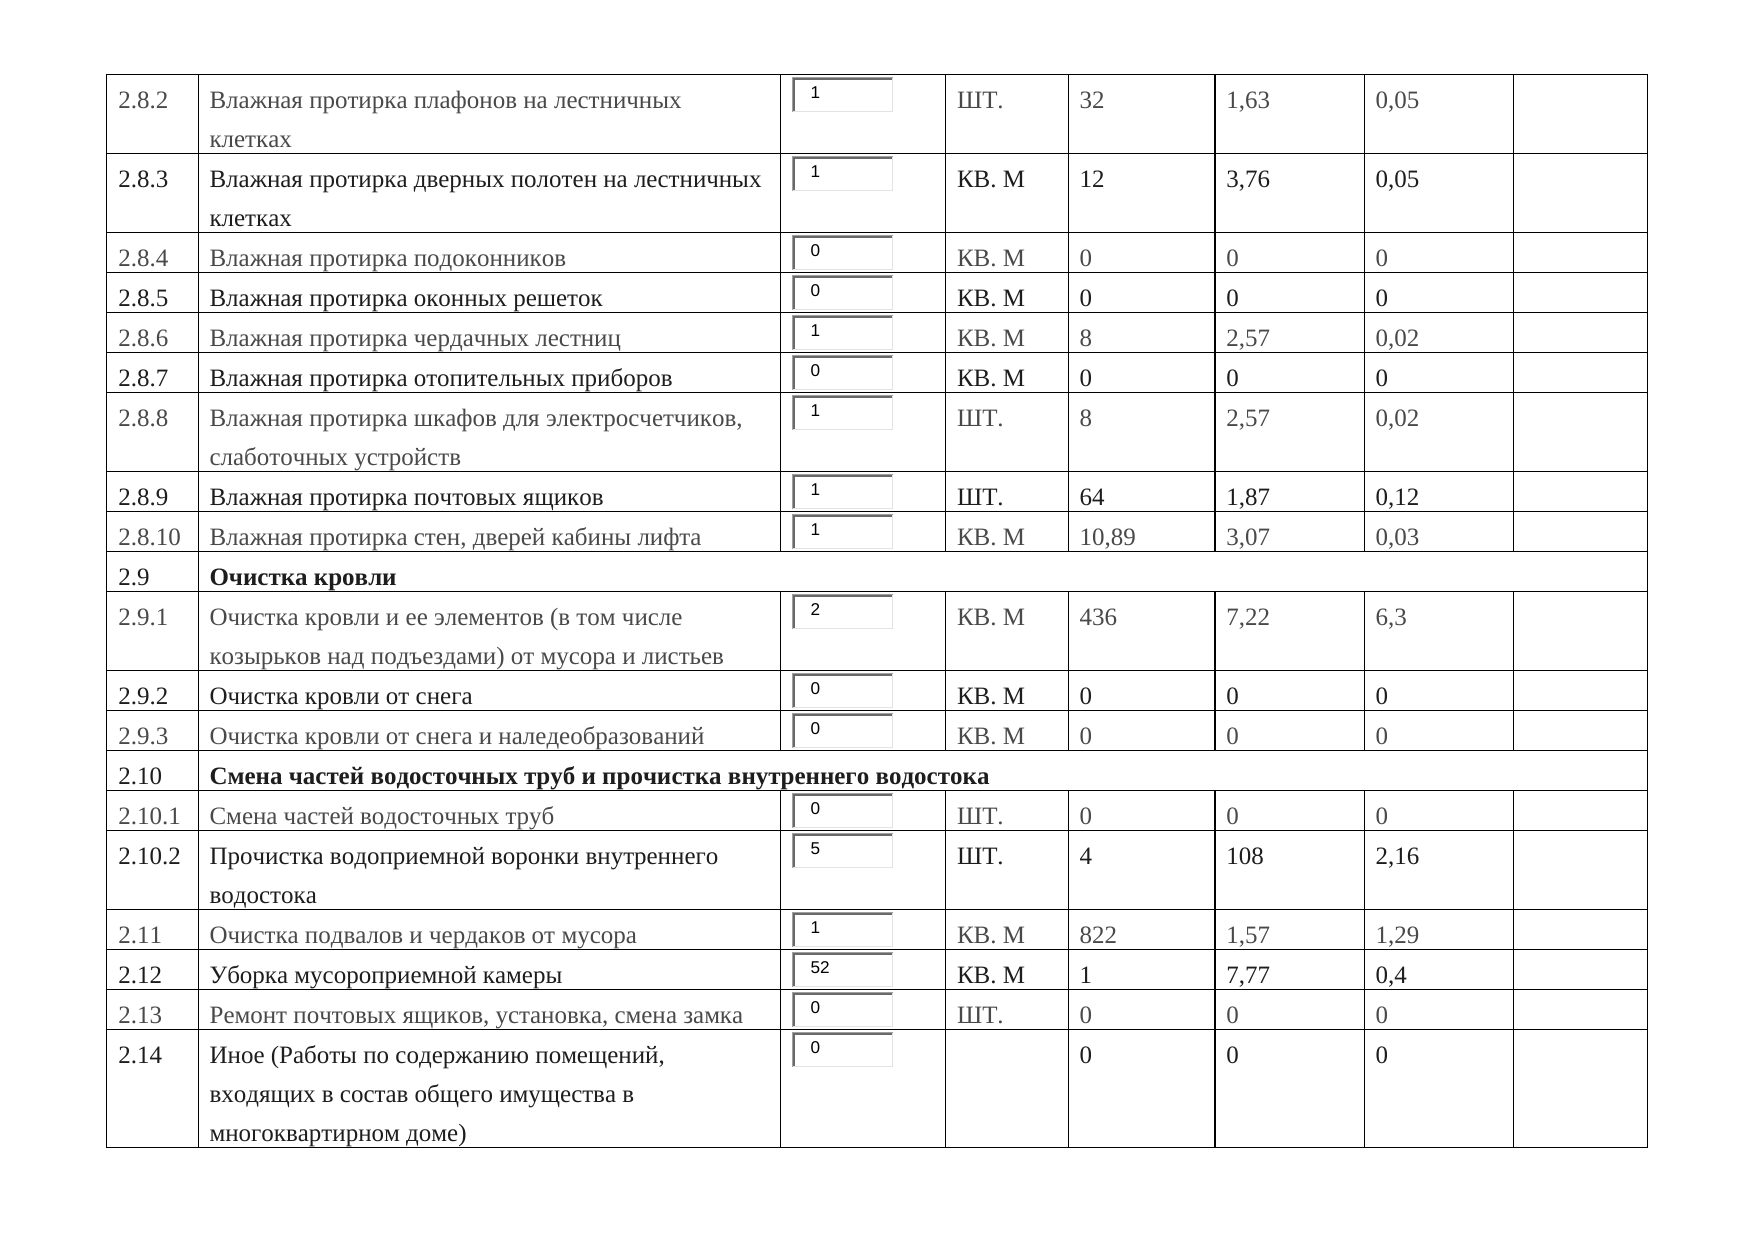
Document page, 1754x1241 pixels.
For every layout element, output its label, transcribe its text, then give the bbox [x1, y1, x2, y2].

table_cell 0 [1216, 791, 1364, 830]
table_cell Ремонт почтовых ящиков, установка, смена замка [199, 990, 780, 1029]
table_cell 2.8.10 [107, 512, 198, 551]
table_cell 1,87 [1216, 472, 1364, 511]
table_cell 2,16 [1365, 831, 1513, 909]
table_cell 2.9.2 [107, 671, 198, 710]
table_cell КВ. М [946, 512, 1068, 551]
table_cell 1,57 [1216, 910, 1364, 949]
table_cell 2.9.1 [107, 592, 198, 670]
table_cell ШТ. [946, 831, 1068, 909]
table_cell 0 [1069, 1030, 1214, 1147]
table_cell ШТ. [946, 472, 1068, 511]
table_cell 2.8.2 [107, 75, 198, 153]
table_cell КВ. М [946, 313, 1068, 352]
table_cell [946, 1030, 1068, 1147]
table_cell 2.8.8 [107, 393, 198, 471]
table_cell 2.13 [107, 990, 198, 1029]
table_cell Очистка кровли от снега и наледеобразований [199, 711, 780, 750]
table_cell Влажная протирка плафонов на лестничных клетках [199, 75, 780, 153]
table_cell 3,07 [1216, 512, 1364, 551]
table_cell [781, 512, 945, 551]
table_cell 1,63 [1216, 75, 1364, 153]
table_cell 32 [1069, 75, 1214, 153]
table_cell 0 [1216, 353, 1364, 392]
table_cell 0 [1216, 273, 1364, 312]
table_cell Влажная протирка подоконников [199, 233, 780, 272]
table_cell [1514, 950, 1647, 989]
table_cell КВ. М [946, 671, 1068, 710]
table_cell [1514, 273, 1647, 312]
table_cell 0 [1365, 353, 1513, 392]
table_cell Влажная протирка почтовых ящиков [199, 472, 780, 511]
table_cell [781, 273, 945, 312]
table_cell [1514, 910, 1647, 949]
table_cell 1,29 [1365, 910, 1513, 949]
table_cell [1514, 472, 1647, 511]
table_cell КВ. М [946, 233, 1068, 272]
table_cell ШТ. [946, 75, 1068, 153]
table_cell 2.8.4 [107, 233, 198, 272]
table_cell [781, 592, 945, 670]
table_cell 0,03 [1365, 512, 1513, 551]
table_cell 0 [1069, 353, 1214, 392]
table_cell 0 [1069, 791, 1214, 830]
table_cell 3,76 [1216, 154, 1364, 232]
table_cell 0 [1216, 711, 1364, 750]
table_cell 2.11 [107, 910, 198, 949]
table_cell 0,02 [1365, 313, 1513, 352]
table_cell 6,3 [1365, 592, 1513, 670]
table_cell ШТ. [946, 791, 1068, 830]
table_cell КВ. М [946, 950, 1068, 989]
table_cell Влажная протирка шкафов для электросчетчиков, слаботочных устройств [199, 393, 780, 471]
table_cell 0,12 [1365, 472, 1513, 511]
table_cell 0 [1069, 671, 1214, 710]
table_cell 2.10 [107, 751, 198, 790]
table_cell 2.8.6 [107, 313, 198, 352]
table_cell [781, 711, 945, 750]
table_cell Влажная протирка чердачных лестниц [199, 313, 780, 352]
table_cell [781, 353, 945, 392]
table_cell 0 [1216, 990, 1364, 1029]
table_cell 0 [1069, 233, 1214, 272]
table_cell 2.9.3 [107, 711, 198, 750]
table_cell 2.12 [107, 950, 198, 989]
table_cell 64 [1069, 472, 1214, 511]
table_cell 0 [1216, 233, 1364, 272]
table_cell 8 [1069, 313, 1214, 352]
table_cell Очистка кровли [199, 552, 1647, 591]
table_cell Очистка кровли и ее элементов (в том числе козырьков над подъездами) от мусора и листьев [199, 592, 780, 670]
table_cell [1514, 990, 1647, 1029]
table_cell 108 [1216, 831, 1364, 909]
table_cell 12 [1069, 154, 1214, 232]
table_cell 0 [1216, 671, 1364, 710]
table_cell [781, 75, 945, 153]
table_cell 10,89 [1069, 512, 1214, 551]
table_cell [781, 472, 945, 511]
table_cell 0 [1365, 1030, 1513, 1147]
table_cell 822 [1069, 910, 1214, 949]
table_cell [1514, 313, 1647, 352]
table_cell [1514, 154, 1647, 232]
table_cell 7,77 [1216, 950, 1364, 989]
table_cell 0,05 [1365, 75, 1513, 153]
table_cell 4 [1069, 831, 1214, 909]
table_cell 0 [1069, 273, 1214, 312]
table_cell [781, 950, 945, 989]
table_cell Влажная протирка отопительных приборов [199, 353, 780, 392]
table_cell [1514, 791, 1647, 830]
table_cell Очистка кровли от снега [199, 671, 780, 710]
table_cell [1514, 233, 1647, 272]
table_cell КВ. М [946, 273, 1068, 312]
table_cell 8 [1069, 393, 1214, 471]
table_cell [781, 154, 945, 232]
table_cell 0,05 [1365, 154, 1513, 232]
table_cell 2,57 [1216, 393, 1364, 471]
table_cell Прочистка водоприемной воронки внутреннего водостока [199, 831, 780, 909]
table_cell 2.14 [107, 1030, 198, 1147]
table_cell Влажная протирка дверных полотен на лестничных клетках [199, 154, 780, 232]
table_cell [781, 1030, 945, 1147]
table_cell 0,02 [1365, 393, 1513, 471]
table_cell 2.10.2 [107, 831, 198, 909]
table_cell [1514, 75, 1647, 153]
table_cell [1514, 1030, 1647, 1147]
table_cell 0,4 [1365, 950, 1513, 989]
table_cell [1514, 711, 1647, 750]
table_cell ШТ. [946, 393, 1068, 471]
table_cell 0 [1216, 1030, 1364, 1147]
table_cell [781, 990, 945, 1029]
table_cell [781, 910, 945, 949]
table_cell Иное (Работы по содержанию помещений, входящих в состав общего имущества в многоквартирном доме) [199, 1030, 780, 1147]
table_cell [1514, 592, 1647, 670]
table_cell [1514, 512, 1647, 551]
table_cell [781, 791, 945, 830]
table_cell [1514, 831, 1647, 909]
table_cell [781, 313, 945, 352]
table_cell 0 [1365, 233, 1513, 272]
table_cell 0 [1365, 791, 1513, 830]
table_cell Уборка мусороприемной камеры [199, 950, 780, 989]
table_cell 2.10.1 [107, 791, 198, 830]
table_cell 0 [1365, 273, 1513, 312]
table_cell Смена частей водосточных труб и прочистка внутреннего водостока [199, 751, 1647, 790]
table_cell [1514, 393, 1647, 471]
table_cell 0 [1365, 711, 1513, 750]
table_cell 2.8.3 [107, 154, 198, 232]
table_cell 2.8.5 [107, 273, 198, 312]
table_cell 0 [1365, 671, 1513, 710]
table_cell КВ. М [946, 910, 1068, 949]
table_cell ШТ. [946, 990, 1068, 1029]
table_cell 7,22 [1216, 592, 1364, 670]
table_cell КВ. М [946, 592, 1068, 670]
table_cell [781, 671, 945, 710]
table_cell Очистка подвалов и чердаков от мусора [199, 910, 780, 949]
table_cell 2.9 [107, 552, 198, 591]
table_cell Влажная протирка стен, дверей кабины лифта [199, 512, 780, 551]
table_cell КВ. М [946, 353, 1068, 392]
table_cell [1514, 353, 1647, 392]
table_cell [781, 233, 945, 272]
table_cell [1514, 671, 1647, 710]
table_cell 0 [1069, 990, 1214, 1029]
table_cell КВ. М [946, 711, 1068, 750]
table_cell 2.8.9 [107, 472, 198, 511]
table_cell 2.8.7 [107, 353, 198, 392]
table_cell [781, 393, 945, 471]
table_cell Влажная протирка оконных решеток [199, 273, 780, 312]
table_cell 436 [1069, 592, 1214, 670]
table_cell КВ. М [946, 154, 1068, 232]
table_cell 0 [1069, 711, 1214, 750]
table_cell 0 [1365, 990, 1513, 1029]
table_cell 2,57 [1216, 313, 1364, 352]
table_cell [781, 831, 945, 909]
table_cell Смена частей водосточных труб [199, 791, 780, 830]
table_cell 1 [1069, 950, 1214, 989]
